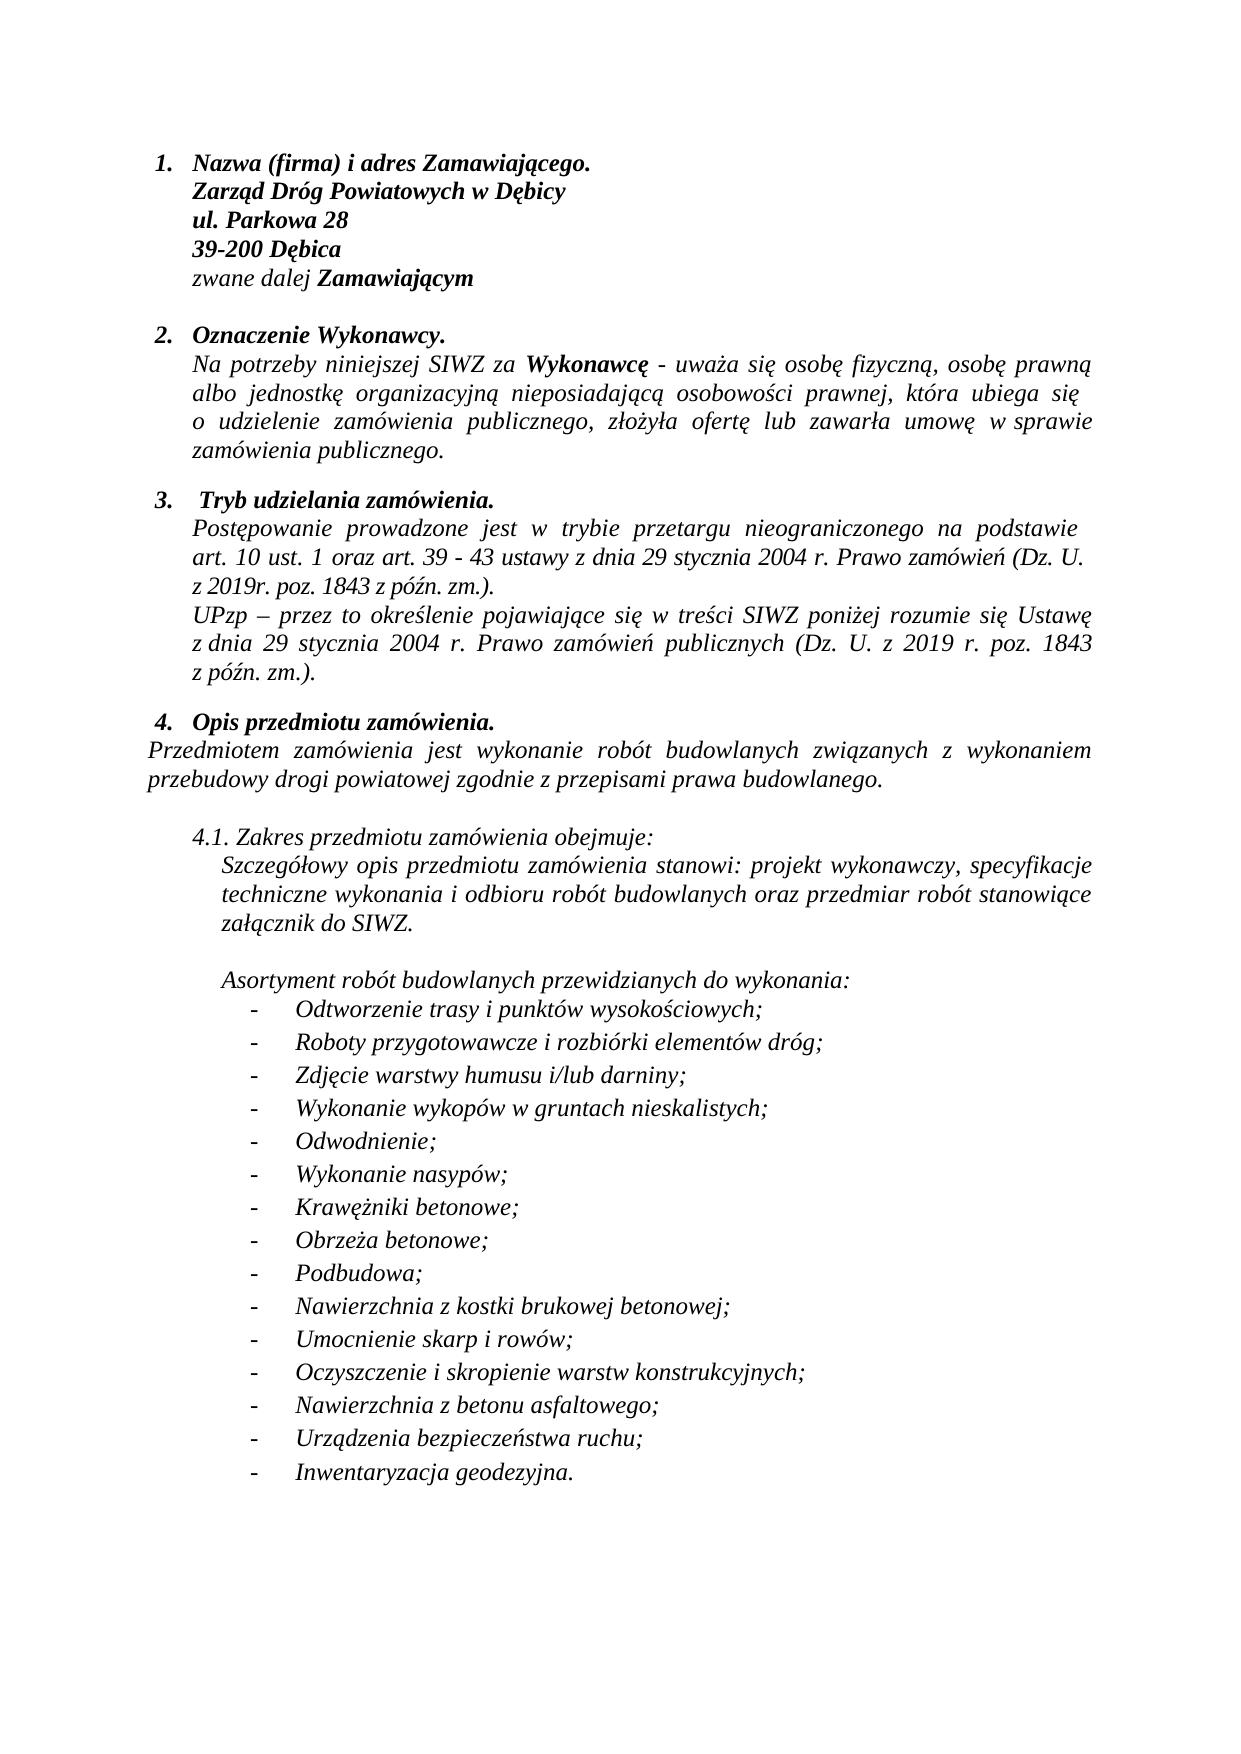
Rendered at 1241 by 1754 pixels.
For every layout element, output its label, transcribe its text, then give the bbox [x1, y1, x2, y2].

text UPzp – przez to określenie pojawiające się w treści SIWZ poniżej rozumie się Ustawę z dnia 29 stycznia 2004 r. Prawo zamówień publicznych (Dz. U. z 2019 r. poz. 1843 z późn. zm.). [192, 600, 1093, 686]
text 39-200 Dębica [192, 234, 1093, 263]
list Wykonanie nasypów; [250, 1159, 1093, 1188]
text 4.1. Zakres przedmiotu zamówienia obejmuje: [192, 822, 1093, 851]
text Przedmiotem zamówienia jest wykonanie robót budowlanych związanych z wykonaniem przebudowy drogi powiatowej zgodnie z przepisami prawa budowlanego. [148, 736, 1093, 793]
list Urządzenia bezpieczeństwa ruchu; [250, 1423, 1093, 1452]
list Asortyment robót budowlanych przewidzianych do wykonania: [221, 966, 1093, 994]
list Roboty przygotowawcze i rozbiórki elementów dróg; [250, 1027, 1093, 1056]
list Oznaczenie Wykonawcy. [154, 320, 1093, 349]
list Nawierzchnia z kostki brukowej betonowej; [250, 1291, 1093, 1320]
list Opis przedmiotu zamówienia. [154, 707, 1093, 736]
list Wykonanie wykopów w gruntach nieskalistych; [250, 1093, 1093, 1122]
text Zarząd Dróg Powiatowych w Dębicy [192, 176, 1093, 205]
list Oczyszczenie i skropienie warstw konstrukcyjnych; [250, 1357, 1093, 1386]
list Nazwa (firma) i adres Zamawiającego. [154, 148, 1093, 176]
list Inwentaryzacja geodezyjna. [250, 1457, 1093, 1485]
text zwane dalej Zamawiającym [192, 263, 1093, 291]
list Zdjęcie warstwy humusu i/lub darniny; [250, 1060, 1093, 1089]
list Szczegółowy opis przedmiotu zamówienia stanowi: projekt wykonawczy, specyfikacje techniczne wykonania i odbioru robót budowlanych oraz przedmiar robót stanowiące załącznik do SIWZ. [221, 851, 1093, 937]
list Obrzeża betonowe; [250, 1225, 1093, 1254]
list Podbudowa; [250, 1258, 1093, 1287]
list Odtworzenie trasy i punktów wysokościowych; [250, 994, 1093, 1023]
text Na potrzeby niniejszej SIWZ za Wykonawcę - uważa się osobę fizyczną, osobę prawną albo jednostkę organizacyjną nieposiadającą osobowości prawnej, która ubiega się o udzielenie zamówienia publicznego, złożyła ofertę lub zawarła umowę w sprawie zamówienia publicznego. [192, 349, 1093, 464]
list Tryb udzielania zamówienia. [154, 485, 1093, 513]
list Krawężniki betonowe; [250, 1192, 1093, 1221]
list Umocnienie skarp i rowów; [250, 1324, 1093, 1353]
list Odwodnienie; [250, 1126, 1093, 1155]
text Postępowanie prowadzone jest w trybie przetargu nieograniczonego na podstawie art. 10 ust. 1 oraz art. 39 - 43 ustawy z dnia 29 stycznia 2004 r. Prawo zamówień (Dz. U. z 2019r. poz. 1843 z późn. zm.). [192, 513, 1093, 600]
text ul. Parkowa 28 [192, 205, 1093, 234]
list Nawierzchnia z betonu asfaltowego; [250, 1391, 1093, 1419]
